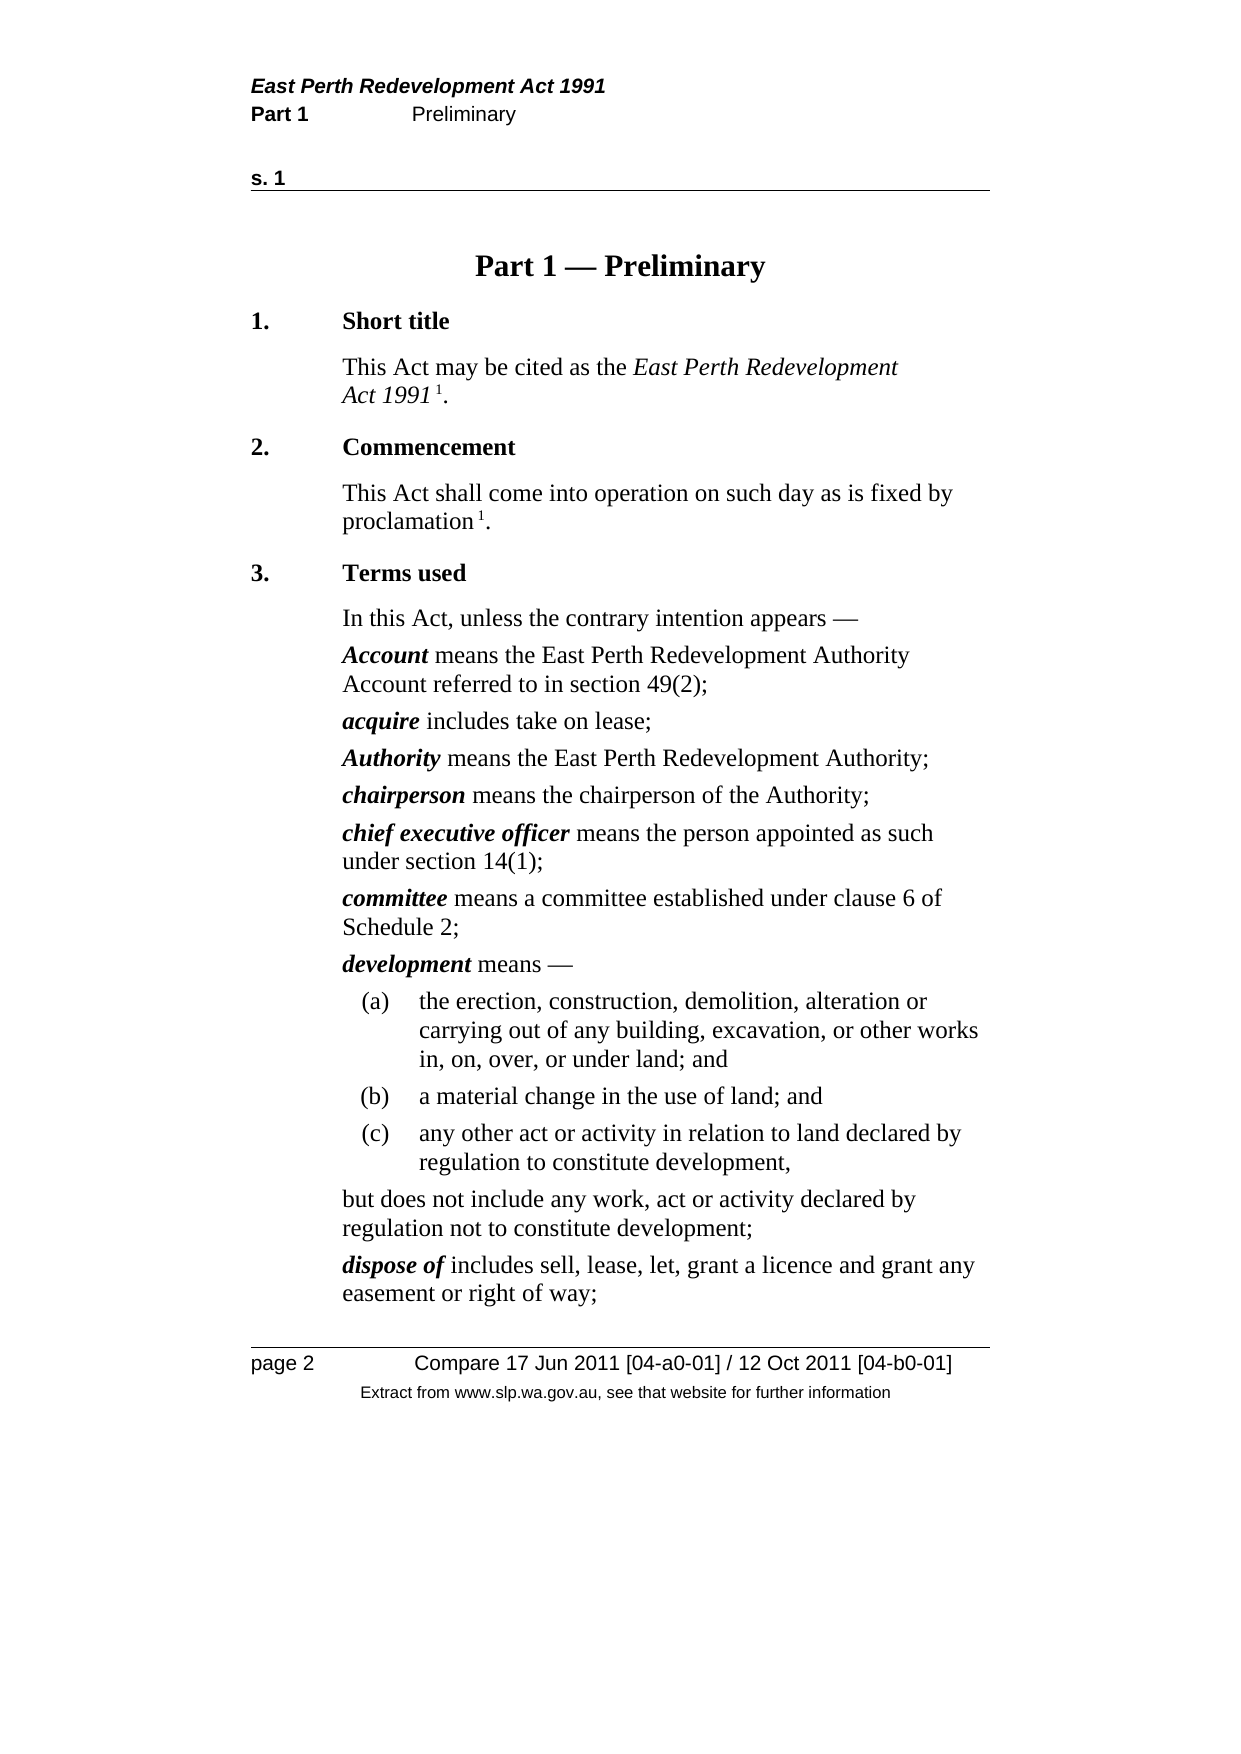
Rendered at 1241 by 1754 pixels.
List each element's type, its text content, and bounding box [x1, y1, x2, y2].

subtitle 1. Short title [251, 306, 990, 335]
text committee means a committee established under clause 6 of Schedule 2; [251, 883, 990, 941]
text This Act shall come into operation on such day as is fixed by proclamation 1. [251, 478, 990, 535]
text chairperson means the chairperson of the Authority; [251, 781, 990, 809]
text Authority means the East Perth Redevelopment Authority; [251, 743, 990, 772]
text development means — [251, 949, 990, 978]
subtitle 3. Terms used [251, 558, 990, 587]
text In this Act, unless the contrary intention appears — [251, 603, 990, 632]
text acquire includes take on lease; [251, 706, 990, 735]
subtitle 2. Commencement [251, 432, 990, 461]
subtitle Part 1 — Preliminary [251, 247, 990, 283]
text (c) any other act or activity in relation to land declared by regulation to constitute development, [251, 1118, 990, 1176]
text Account means the East Perth Redevelopment Authority Account referred to in section 49(2); [251, 641, 990, 698]
text but does not include any work, act or activity declared by regulation not to constitute development; [251, 1184, 990, 1241]
text chief executive officer means the person appointed as such under section 14(1); [251, 818, 990, 875]
text (a) the erection, construction, demolition, alteration or carrying out of any building, excavation, or other works in, on, over, or under land; and [251, 986, 990, 1073]
text (b) a material change in the use of land; and [251, 1081, 990, 1110]
text dispose of includes sell, lease, let, grant a licence and grant any easement or right of way; [251, 1250, 990, 1307]
text This Act may be cited as the Redevelopment Act 1991 1. [251, 352, 990, 409]
